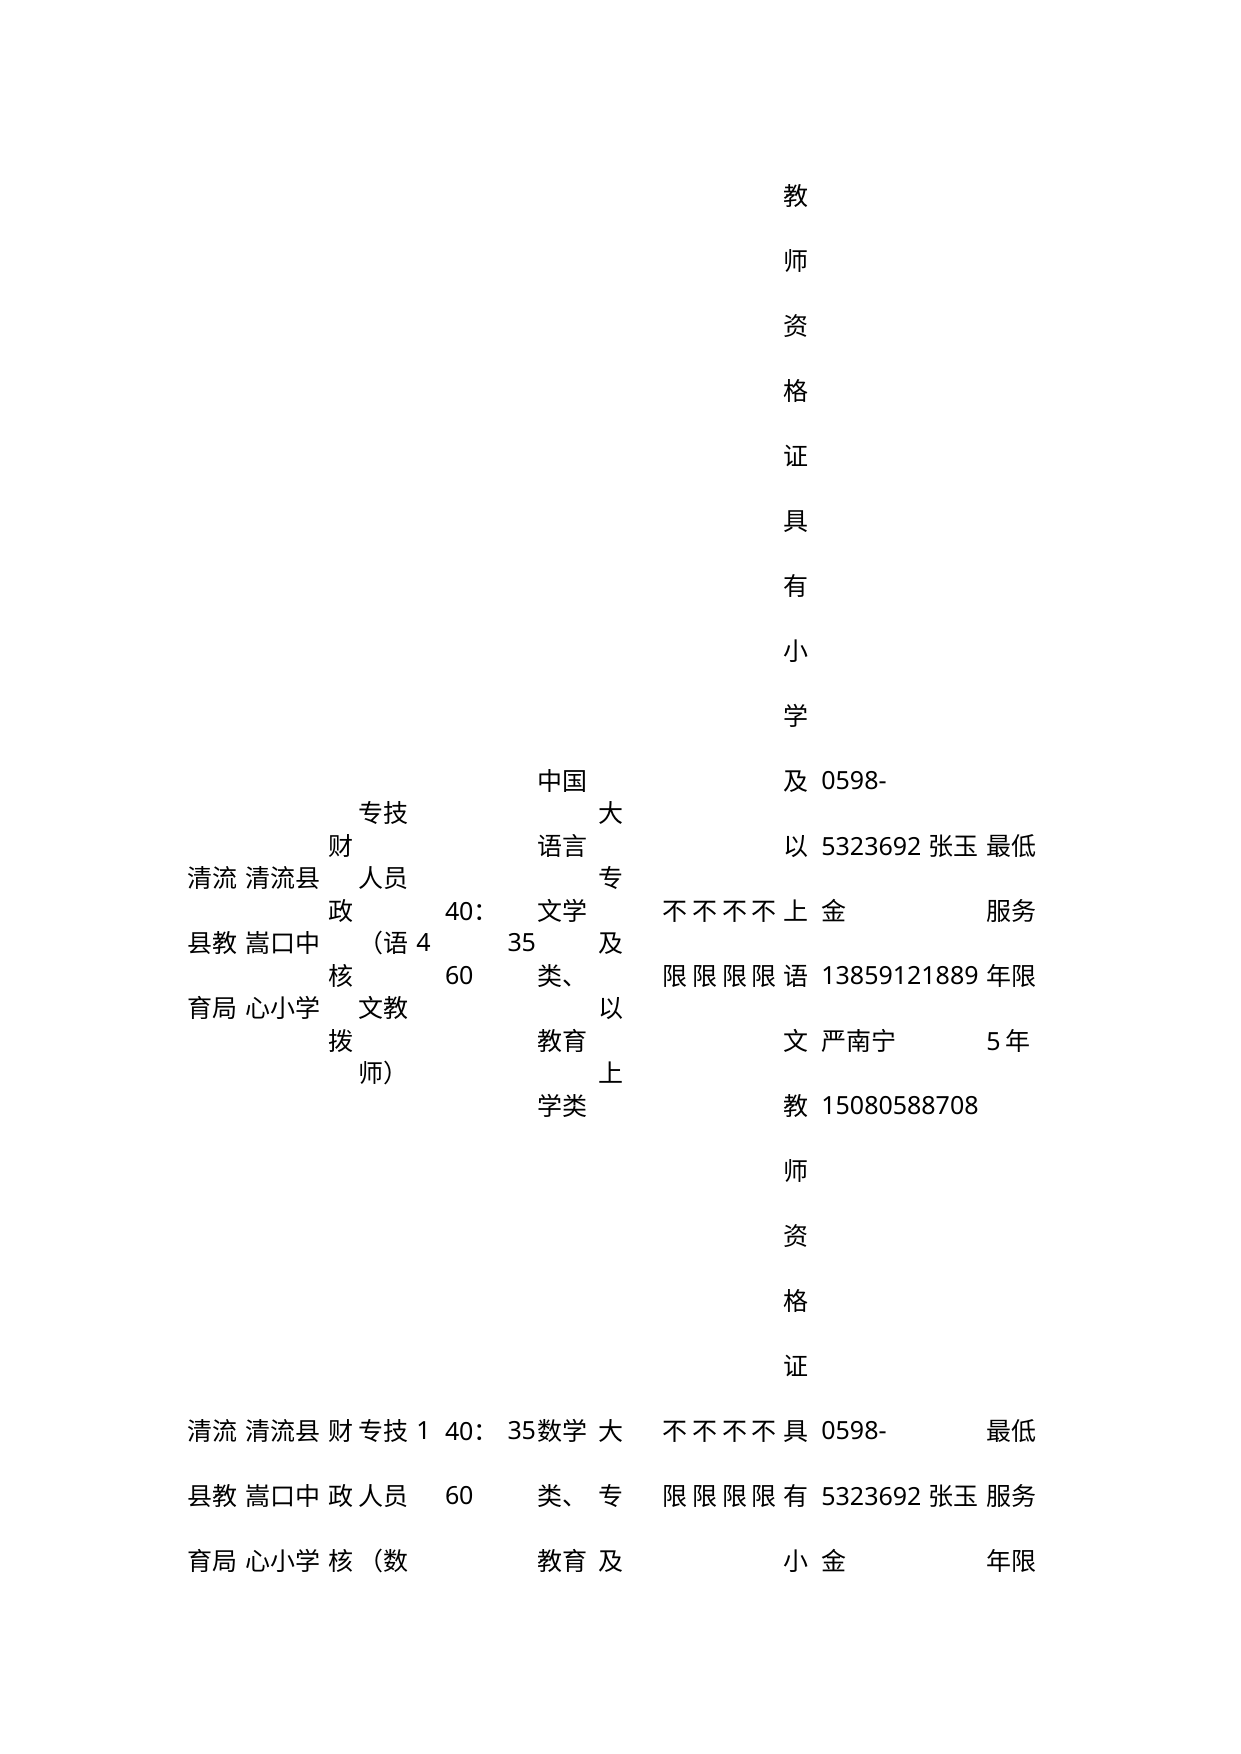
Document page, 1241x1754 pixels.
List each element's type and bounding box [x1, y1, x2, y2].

table_header [188, 162, 1053, 1592]
